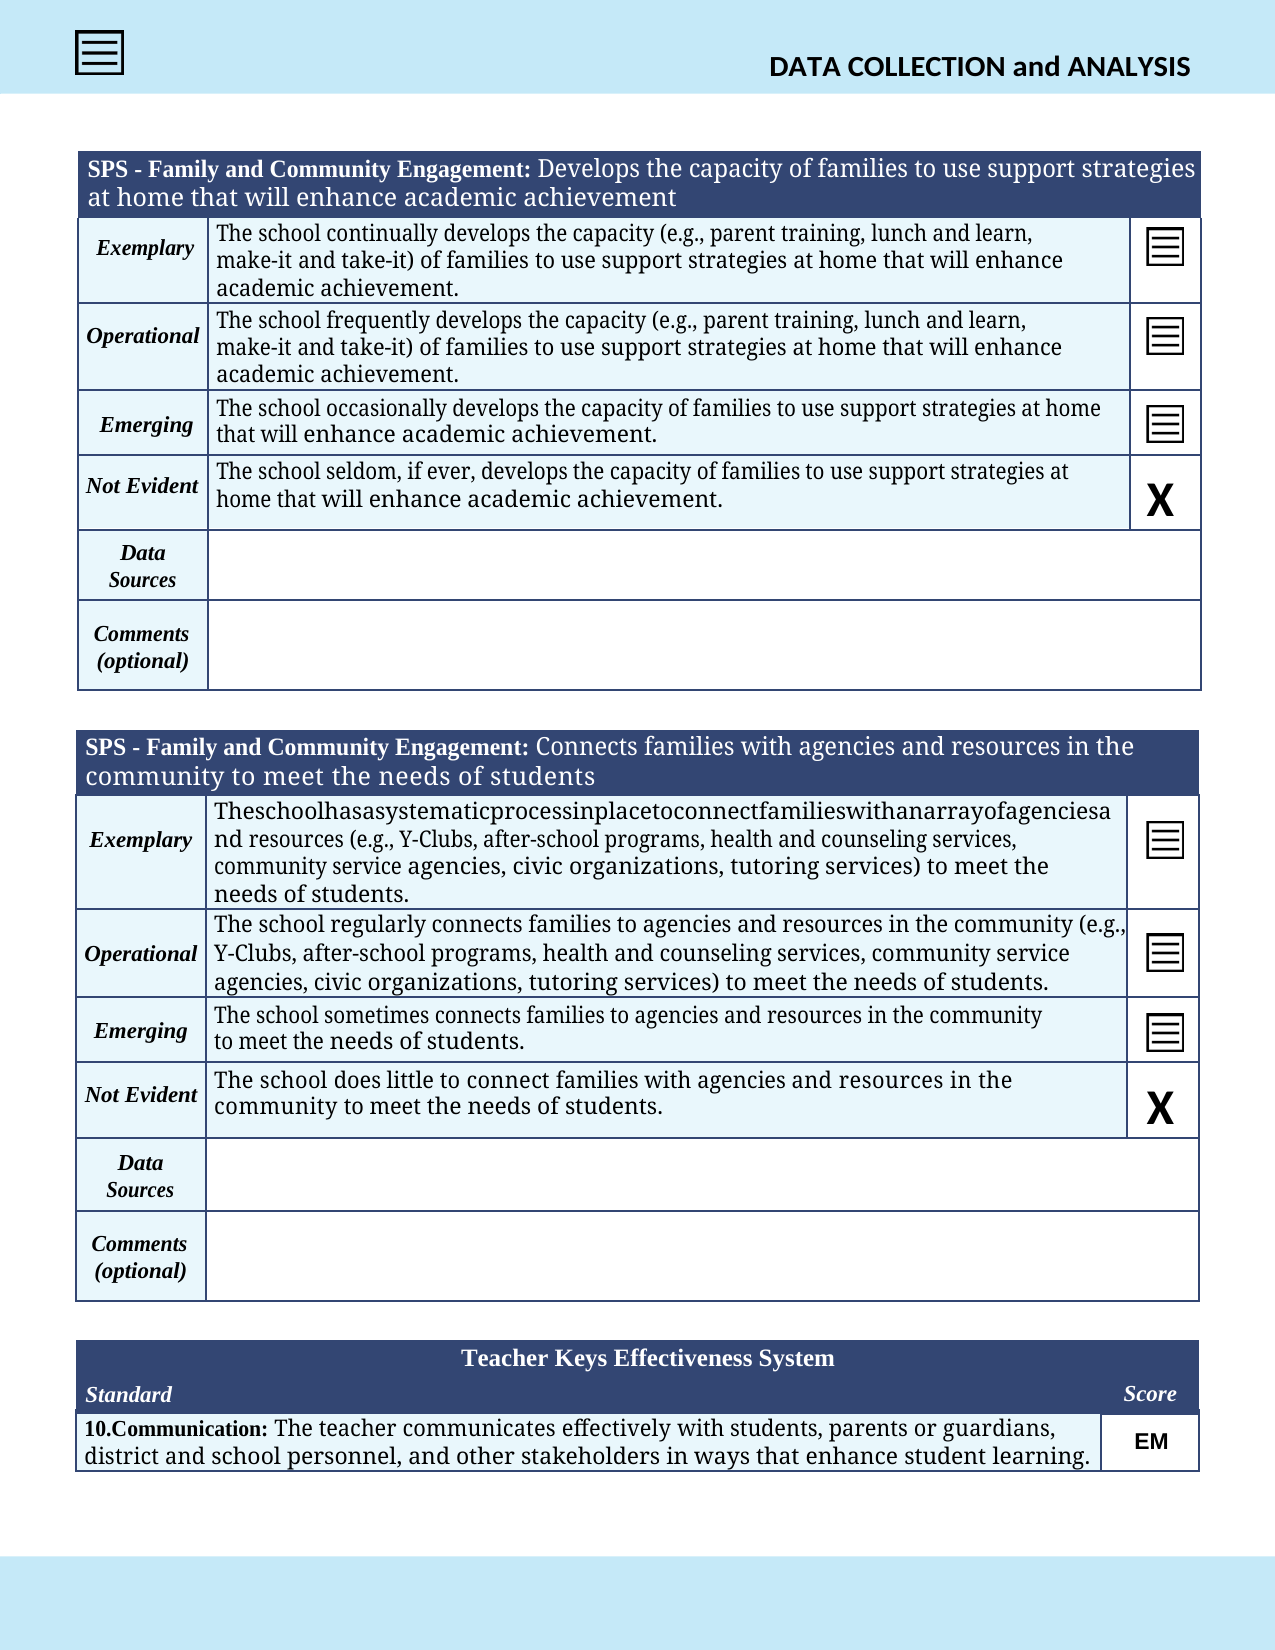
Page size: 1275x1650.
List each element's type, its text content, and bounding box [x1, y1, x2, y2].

picture [1146, 1013, 1184, 1052]
table_cell [207, 1212, 1198, 1300]
table_header SPS - Family and Community Engagement: Develops the capacity of families to use support strategies at home that will enhance academic achievement [78, 151, 1201, 218]
table_cell Comments (optional) [79, 601, 207, 689]
table_cell Theschoolhasasystematicprocessinplacetoconnectfamilieswithanarrayofagenciesand resources (e.g., Y-Clubs, after-school programs, health and counseling services, community service agencies, civic organizations, tutoring services) to meet the needs of students. [207, 796, 1126, 908]
table_cell The school seldom, if ever, develops the capacity of families to use support strategies at home that will enhance academic achievement. [209, 456, 1129, 528]
table_cell [1128, 796, 1198, 908]
table_header SPS - Family and Community Engagement: Connects families with agencies and resources in the community to meet the needs of students [76, 730, 1199, 794]
table_cell Exemplary [79, 218, 207, 302]
picture [1146, 227, 1184, 266]
table_cell The school does little to connect families with agencies and resources in the community to meet the needs of students. [207, 1063, 1126, 1137]
table_cell Data Sources [77, 1139, 205, 1210]
table_cell X [1128, 1063, 1198, 1137]
table_cell Comments (optional) [77, 1212, 205, 1300]
picture [1146, 821, 1184, 859]
text DATA COLLECTION and ANALYSIS [769, 48, 1275, 84]
table_cell Operational [77, 910, 205, 996]
table_cell The school continually develops the capacity (e.g., parent training, lunch and learn, make-it and take-it) of families to use support strategies at home that will enhance academic achievement. [209, 218, 1129, 302]
table_cell Not Evident [77, 1063, 205, 1137]
table_cell [1128, 998, 1198, 1061]
table_cell [1131, 391, 1200, 454]
picture [1146, 317, 1184, 355]
table_cell The school sometimes connects families to agencies and resources in the community to meet the needs of students. [207, 998, 1126, 1061]
table_cell Operational [79, 304, 207, 389]
table_cell Emerging [77, 998, 205, 1061]
table_cell [1131, 218, 1200, 302]
table_header [1101, 1340, 1199, 1377]
table_cell Data Sources [79, 531, 207, 599]
table_cell The school occasionally develops the capacity of families to use support strategies at home that will enhance academic achievement. [209, 391, 1129, 454]
table_cell Standard [76, 1377, 1101, 1409]
table_cell Not Evident [79, 456, 207, 528]
table_cell EM [1102, 1415, 1198, 1470]
table_cell [209, 531, 1200, 599]
table_cell Exemplary [77, 796, 205, 908]
table_cell X [1131, 456, 1200, 528]
picture [1146, 405, 1184, 443]
table_cell Score [1101, 1377, 1199, 1409]
table_cell 10.Communication: The teacher communicates effectively with students, parents or guardians, district and school personnel, and other stakeholders in ways that enhance student learning. [77, 1414, 1100, 1470]
picture [1146, 933, 1184, 972]
table_cell [207, 1139, 1198, 1210]
table_cell Emerging [79, 391, 207, 454]
table_cell [1128, 910, 1198, 996]
table_header Teacher Keys Effectiveness System [76, 1340, 1101, 1377]
table_cell The school regularly connects families to agencies and resources in the community (e.g., Y-Clubs, after-school programs, health and counseling services, community service agencies, civic organizations, tutoring services) to meet the needs of students. [207, 910, 1126, 996]
table_cell [1131, 304, 1200, 389]
table_cell The school frequently develops the capacity (e.g., parent training, lunch and learn, make-it and take-it) of families to use support strategies at home that will enhance academic achievement. [209, 304, 1129, 389]
picture [75, 30, 124, 75]
table_cell [209, 601, 1200, 689]
